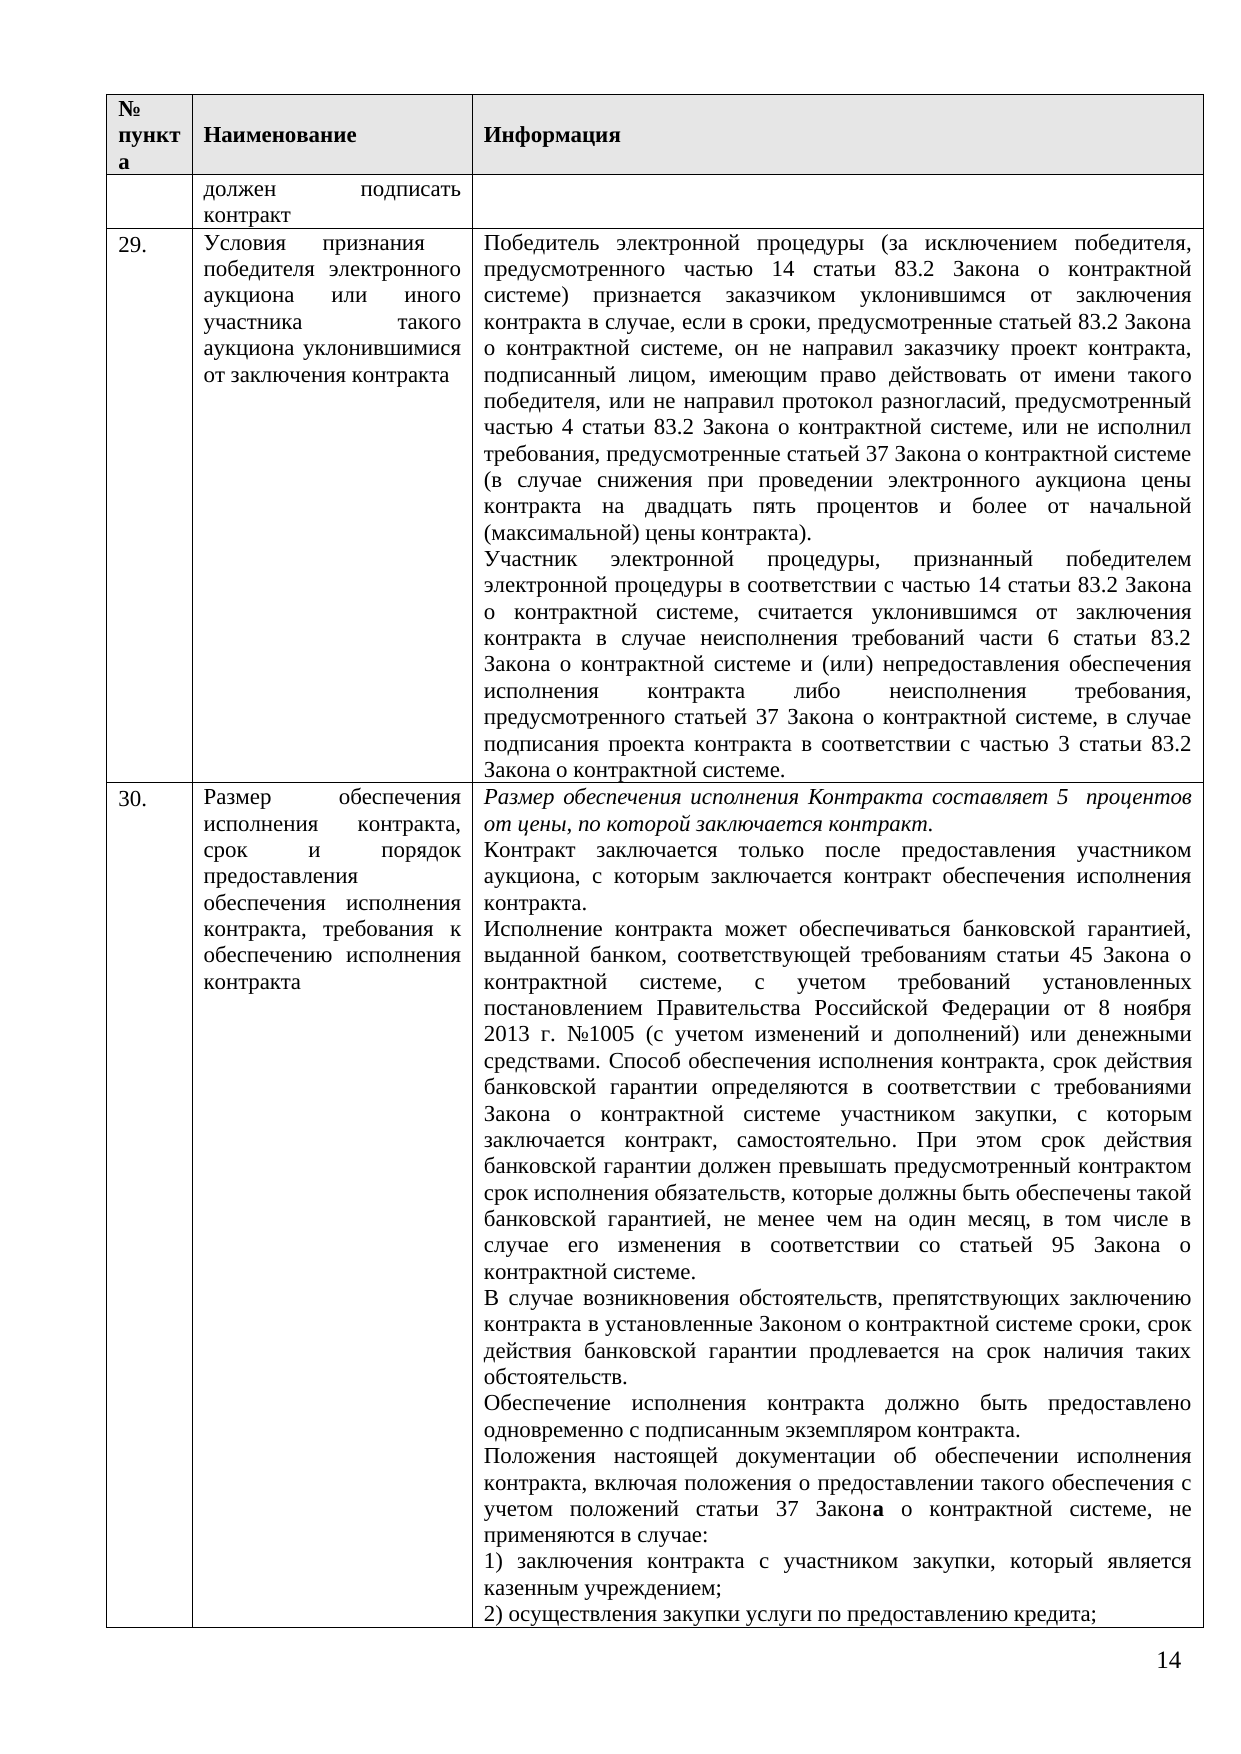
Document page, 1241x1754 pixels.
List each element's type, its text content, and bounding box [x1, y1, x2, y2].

table_cell [107, 229, 192, 782]
table_header Наименование [193, 95, 472, 174]
table_header Информация [473, 95, 1203, 174]
table_cell [107, 175, 192, 228]
table_cell Условия признания победителя электронного аукциона или иного участника такого аукциона уклонившимися от заключения контракта [193, 229, 472, 782]
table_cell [193, 783, 472, 1627]
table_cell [473, 175, 1203, 228]
table_cell Победитель электронной процедуры (за исключением победителя, предусмотренного частью 14 статьи 83.2 Закона о контрактной системе) признается заказчиком уклонившимся от заключения контракта в случае, если в сроки, предусмотренные статьей 83.2 Закона о контрактной системе, он не направил заказчику проект контракта, подписанный лицом, имеющим право действовать от имени такого победителя, или не направил протокол разногласий, предусмотренный частью 4 статьи 83.2 Закона о контрактной системе, или не исполнил требования, предусмотренные статьей 37 Закона о контрактной системе (в случае снижения при проведении электронного аукциона цены контракта на двадцать пять процентов и более от начальной (максимальной) цены контракта). Участник электронной процедуры, признанный победителем электронной процедуры в соответствии с частью 14 статьи 83.2 Закона о контрактной системе, считается уклонившимся от заключения контракта в случае неисполнения требований части 6 статьи 83.2 Закона о контрактной системе и (или) непредоставления обеспечения исполнения контракта либо неисполнения требования, предусмотренного статьей 37 Закона о контрактной системе, в случае подписания проекта контракта в соответствии с частью 3 статьи 83.2 Закона о контрактной системе. [473, 229, 1203, 782]
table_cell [473, 783, 1203, 1627]
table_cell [193, 175, 472, 228]
table_cell [107, 783, 192, 1627]
table_header № пункта [107, 95, 192, 174]
